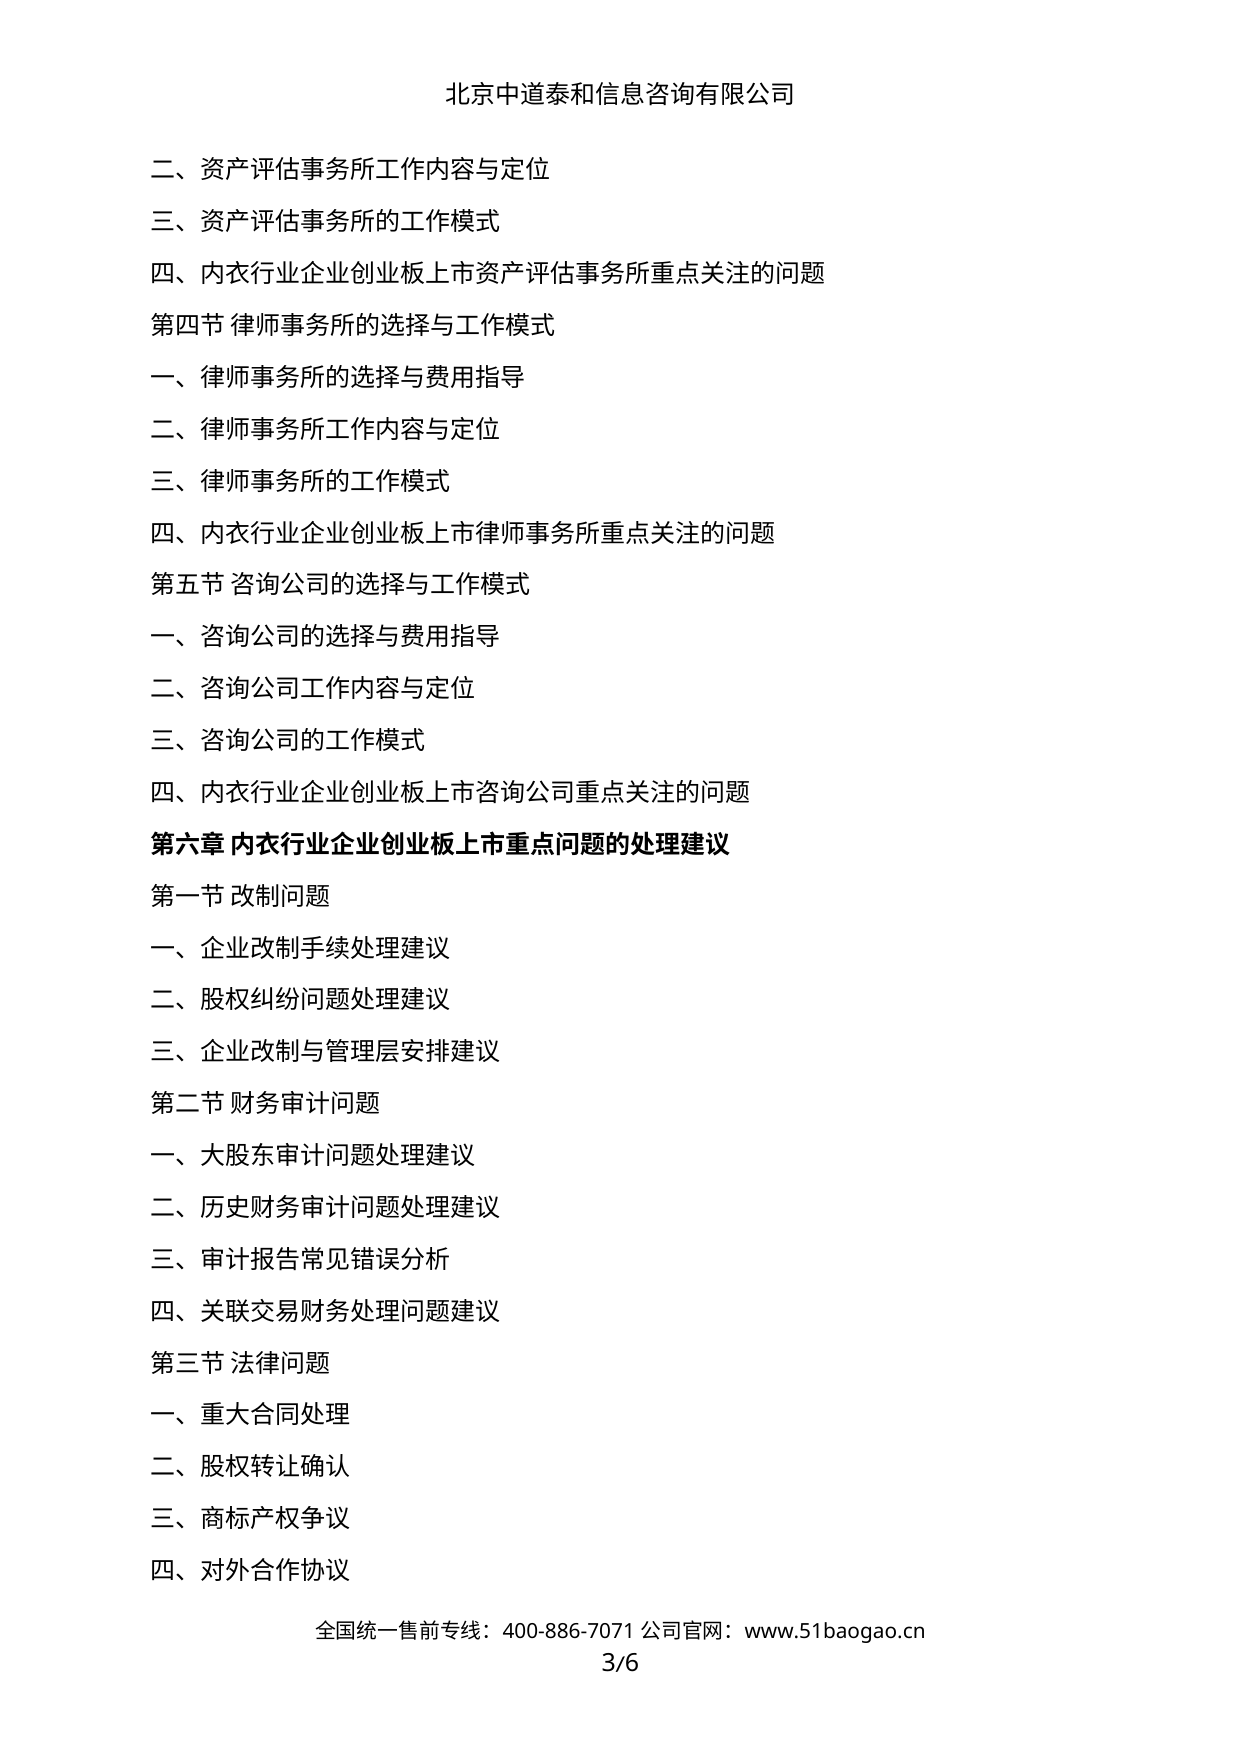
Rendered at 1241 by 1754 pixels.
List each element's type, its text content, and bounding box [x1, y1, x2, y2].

text 二、资产评估事务所工作内容与定位 [150, 150, 1090, 186]
text 二、股权转让确认 [150, 1447, 1090, 1483]
text 第四节 律师事务所的选择与工作模式 [150, 306, 1090, 342]
text 三、商标产权争议 [150, 1499, 1090, 1535]
text 第三节 法律问题 [150, 1343, 1090, 1379]
text 四、内衣行业企业创业板上市律师事务所重点关注的问题 [150, 513, 1090, 549]
text 第五节 咨询公司的选择与工作模式 [150, 565, 1090, 601]
text 一、重大合同处理 [150, 1395, 1090, 1431]
text 二、股权纠纷问题处理建议 [150, 980, 1090, 1016]
text 第六章 内衣行业企业创业板上市重点问题的处理建议 [150, 824, 1090, 861]
text 四、关联交易财务处理问题建议 [150, 1291, 1090, 1327]
text 二、历史财务审计问题处理建议 [150, 1187, 1090, 1224]
text 一、大股东审计问题处理建议 [150, 1136, 1090, 1172]
text 二、咨询公司工作内容与定位 [150, 669, 1090, 705]
text 三、律师事务所的工作模式 [150, 461, 1090, 497]
text 第二节 财务审计问题 [150, 1084, 1090, 1120]
text 一、律师事务所的选择与费用指导 [150, 357, 1090, 394]
text 一、咨询公司的选择与费用指导 [150, 617, 1090, 653]
text 二、律师事务所工作内容与定位 [150, 409, 1090, 446]
text 第一节 改制问题 [150, 876, 1090, 912]
text 三、审计报告常见错误分析 [150, 1239, 1090, 1276]
text 四、内衣行业企业创业板上市咨询公司重点关注的问题 [150, 772, 1090, 809]
text 四、对外合作协议 [150, 1551, 1090, 1587]
text 三、资产评估事务所的工作模式 [150, 202, 1090, 238]
text 三、企业改制与管理层安排建议 [150, 1032, 1090, 1068]
text 一、企业改制手续处理建议 [150, 928, 1090, 964]
text 三、咨询公司的工作模式 [150, 721, 1090, 757]
text 四、内衣行业企业创业板上市资产评估事务所重点关注的问题 [150, 254, 1090, 290]
